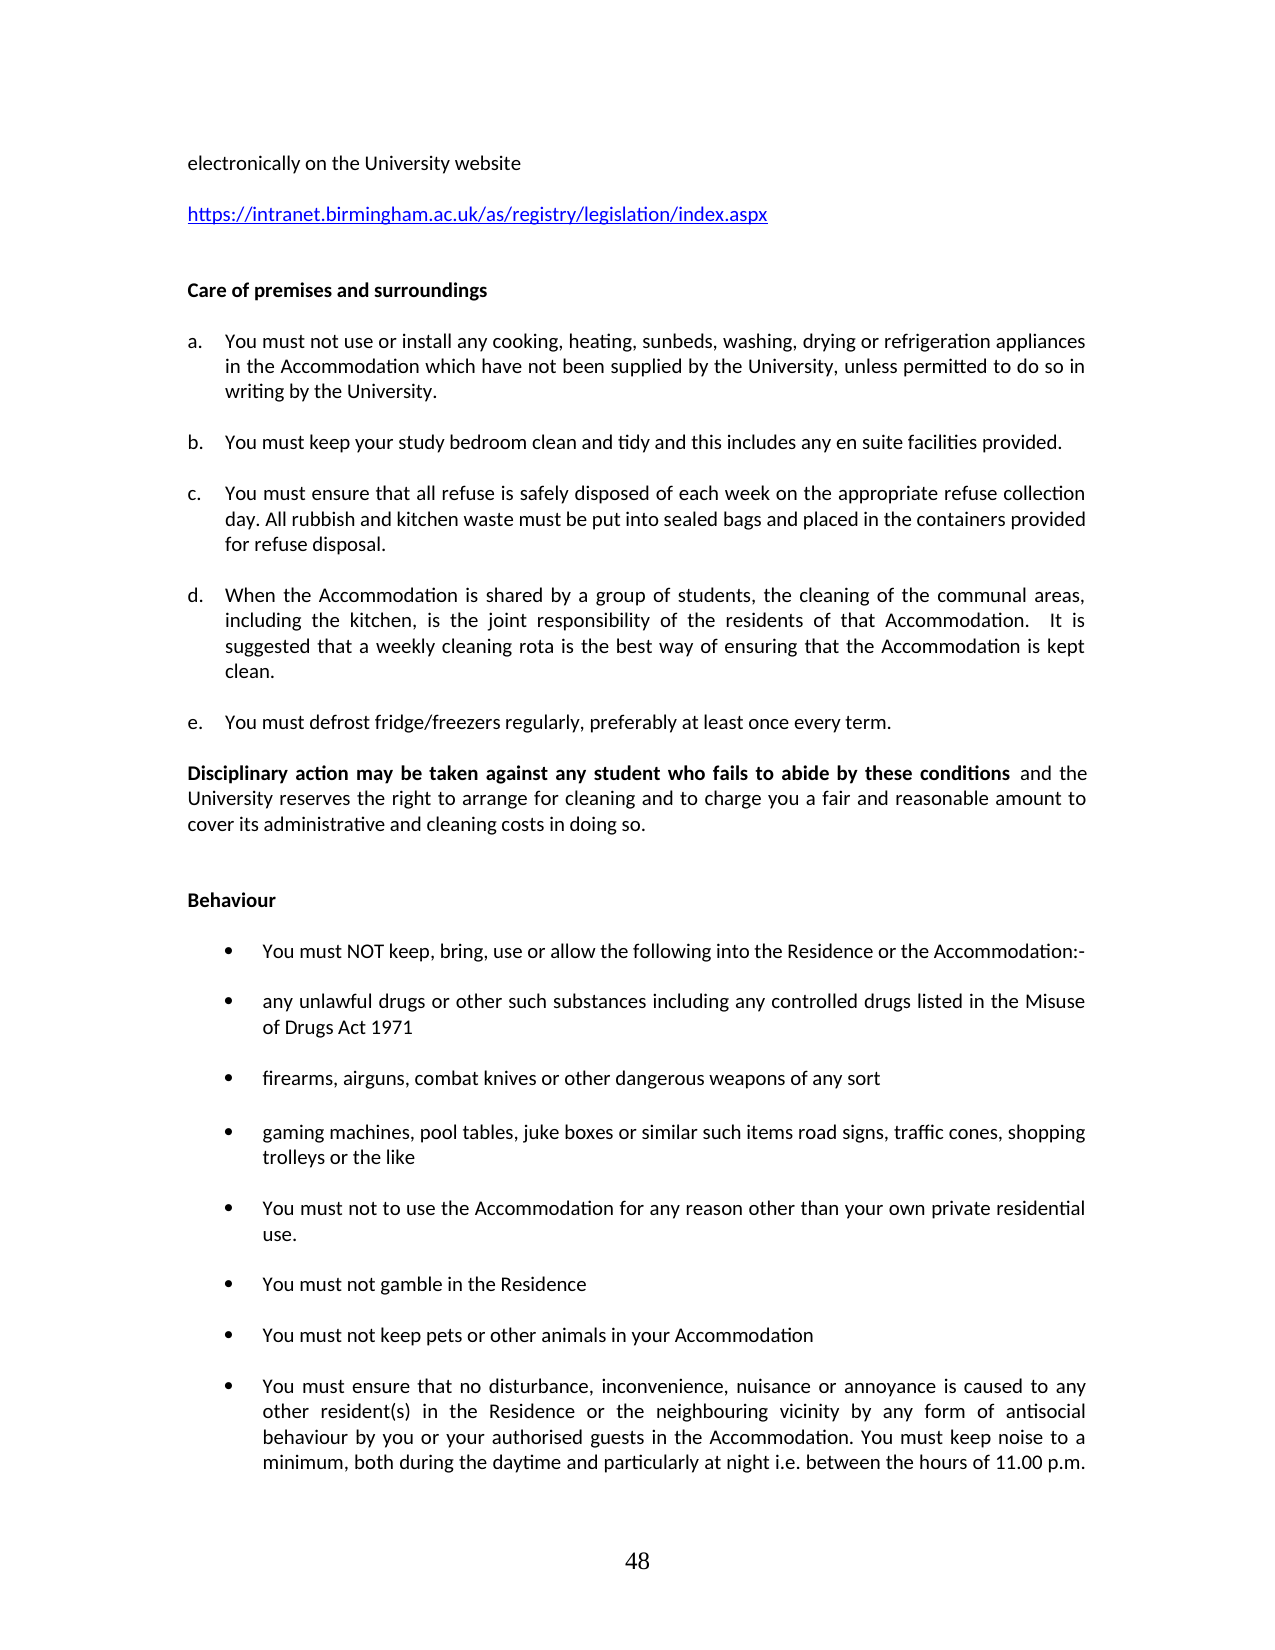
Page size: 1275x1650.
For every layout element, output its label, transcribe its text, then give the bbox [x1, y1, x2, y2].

text Behaviour [187, 887, 1087, 912]
text Care of premises and surroundings [187, 277, 1087, 302]
text https://intranet.birmingham.ac.uk/as/registry/legislation/index.aspx [187, 201, 1087, 226]
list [225, 1373, 1087, 1475]
list gaming machines, pool tables, juke boxes or similar such items road signs, traffic cones, shopping trolleys or the like [225, 1119, 1087, 1170]
list You must not gamble in the Residence [225, 1272, 1087, 1297]
list You must not to use the Accommodation for any reason other than your own private residential use. [225, 1195, 1087, 1246]
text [187, 150, 1087, 175]
list firearms, airguns, combat knives or other dangerous weapons of any sort [225, 1065, 1087, 1090]
list You must keep your study bedroom clean and tidy and this includes any en suite facilities provided. [187, 429, 1087, 455]
list You must defrost fridge/freezers regularly, preferably at least once every term. [187, 709, 1087, 734]
list You must not keep pets or other animals in your Accommodation [225, 1322, 1087, 1348]
list You must ensure that all refuse is safely disposed of each week on the appropriate refuse collection day. All rubbish and kitchen waste must be put into sealed bags and placed in the containers provided for refuse disposal. [187, 480, 1087, 557]
list You must not use or install any cooking, heating, sunbeds, washing, drying or refrigeration appliances in the Accommodation which have not been supplied by the University, unless permitted to do so in writing by the University. [187, 328, 1087, 404]
list When the Accommodation is shared by a group of students, the cleaning of the communal areas, including the kitchen, is the joint responsibility of the residents of that Accommodation. It is suggested that a weekly cleaning rota is the best way of ensuring that the Accommodation is kept clean. [187, 582, 1087, 684]
list any unlawful drugs or other such substances including any controlled drugs listed in the Misuse of Drugs Act 1971 [225, 989, 1087, 1039]
list You must NOT keep, bring, use or allow the following into the Residence or the Accommodation:- [225, 938, 1087, 963]
subtitle Disciplinary action may be taken against any student who fails to abide by these conditions and the University reserves the right to arrange for cleaning and to charge you a fair and reasonable amount to cover its administrative and cleaning costs in doing so. [187, 760, 1087, 836]
